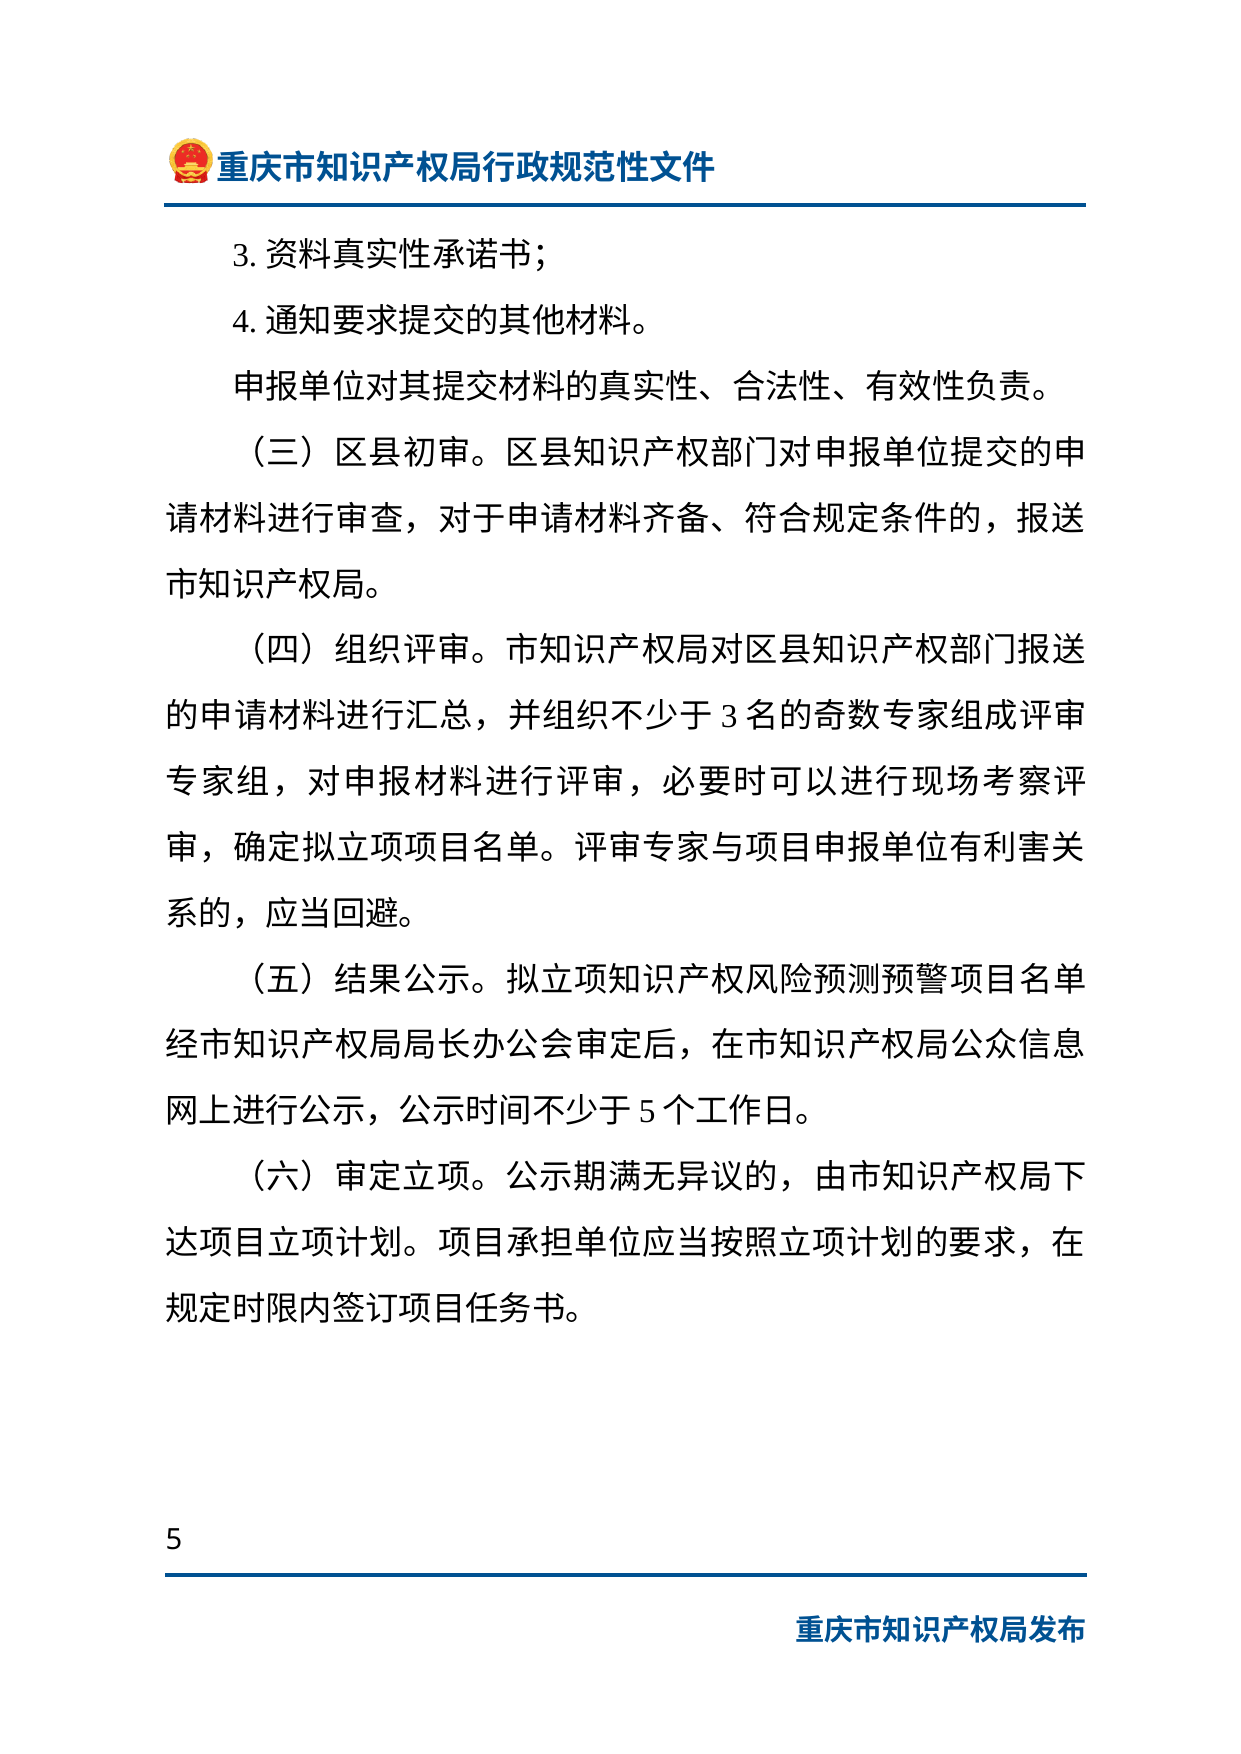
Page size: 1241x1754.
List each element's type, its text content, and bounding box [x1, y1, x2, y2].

text （三）区县初审。区县知识产权部门对申报单位提交的申请材料进行审查，对于申请材料齐备、符合规定条件的，报送市知识产权局。 [165, 417, 1087, 614]
text 申报单位对其提交材料的真实性、合法性、有效性负责。 [165, 351, 1087, 417]
text （五）结果公示。拟立项知识产权风险预测预警项目名单经市知识产权局局长办公会审定后，在市知识产权局公众信息网上进行公示，公示时间不少于5个工作日。 [165, 944, 1087, 1141]
text （六）审定立项。公示期满无异议的，由市知识产权局下达项目立项计划。项目承担单位应当按照立项计划的要求，在规定时限内签订项目任务书。 [165, 1141, 1087, 1339]
picture [165, 136, 217, 187]
text 4. 通知要求提交的其他材料。 [165, 285, 1087, 351]
text （四）组织评审。市知识产权局对区县知识产权部门报送的申请材料进行汇总，并组织不少于3名的奇数专家组成评审专家组，对申报材料进行评审，必要时可以进行现场考察评审，确定拟立项项目名单。评审专家与项目申报单位有利害关系的，应当回避。 [165, 614, 1087, 944]
text 3. 资料真实性承诺书； [165, 219, 1087, 285]
